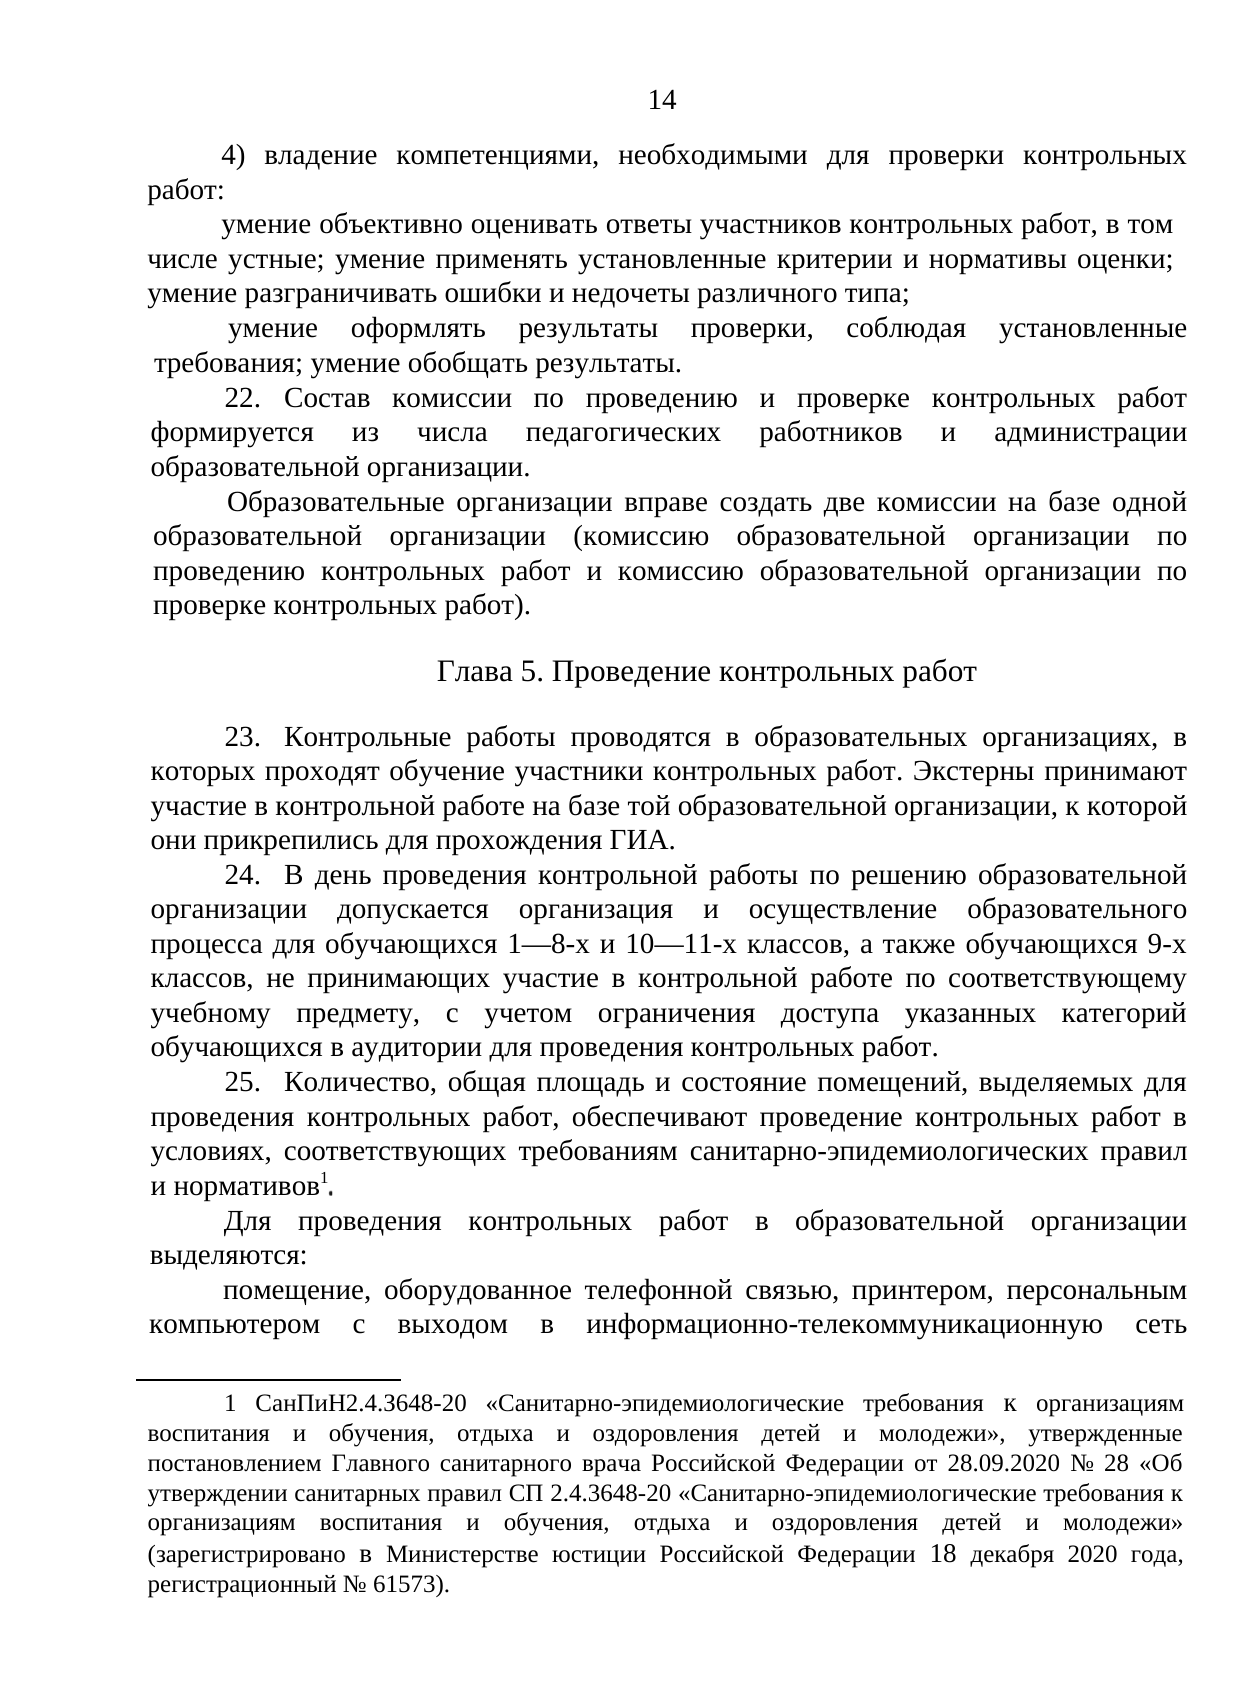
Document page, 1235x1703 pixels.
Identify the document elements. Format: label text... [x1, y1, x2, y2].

text Для проведения контрольных работ в образовательной организации выделяются: [149, 1203, 1188, 1271]
text умение оформлять результаты проверки, соблюдая установленные требования; умение обобщать результаты. [154, 311, 1188, 378]
list Контрольные работы проводятся в образовательных организациях, в которых проходят обучение участники контрольных работ. Экстерны принимают участие в контрольной работе на базе той образовательной организации, к которой они прикрепились для прохождения ГИА. [150, 719, 1188, 856]
text Образовательные организации вправе создать две комиссии на базе одной образовательной организации (комиссию образовательной организации по проведению контрольных работ и комиссию образовательной организации по проверке контрольных работ). [153, 484, 1188, 621]
list Количество, общая площадь и состояние помещений, выделяемых для проведения контрольных работ, обеспечивают проведение контрольных работ в условиях, соответствующих требованиям санитарно-эпидемиологических правил и нормативов [150, 1064, 1188, 1201]
list В день проведения контрольной работы по решению образовательной организации допускается организация и осуществление образовательного процесса для обучающихся 1—8-х и 10—11-х классов, а также обучающихся 9-х классов, не принимающих участие в контрольной работе по соответствующему учебному предмету, с учетом ограничения доступа указанных категорий обучающихся в аудитории для проведения контрольных работ. [150, 857, 1188, 1063]
list Состав комиссии по проведению и проверке контрольных работ формируется из числа педагогических работников и администрации образовательной организации. [150, 380, 1188, 482]
text Глава 5. Проведение контрольных работ [224, 654, 1189, 688]
text 4) владение компетенциями, необходимыми для проверки контрольных работ: [147, 137, 1188, 205]
text умение объективно оценивать ответы участников контрольных работ, в том числе устные; умение применять установленные критерии и нормативы оценки; умение разграничивать ошибки и недочеты различного типа; [147, 207, 1174, 309]
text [149, 1272, 1188, 1340]
